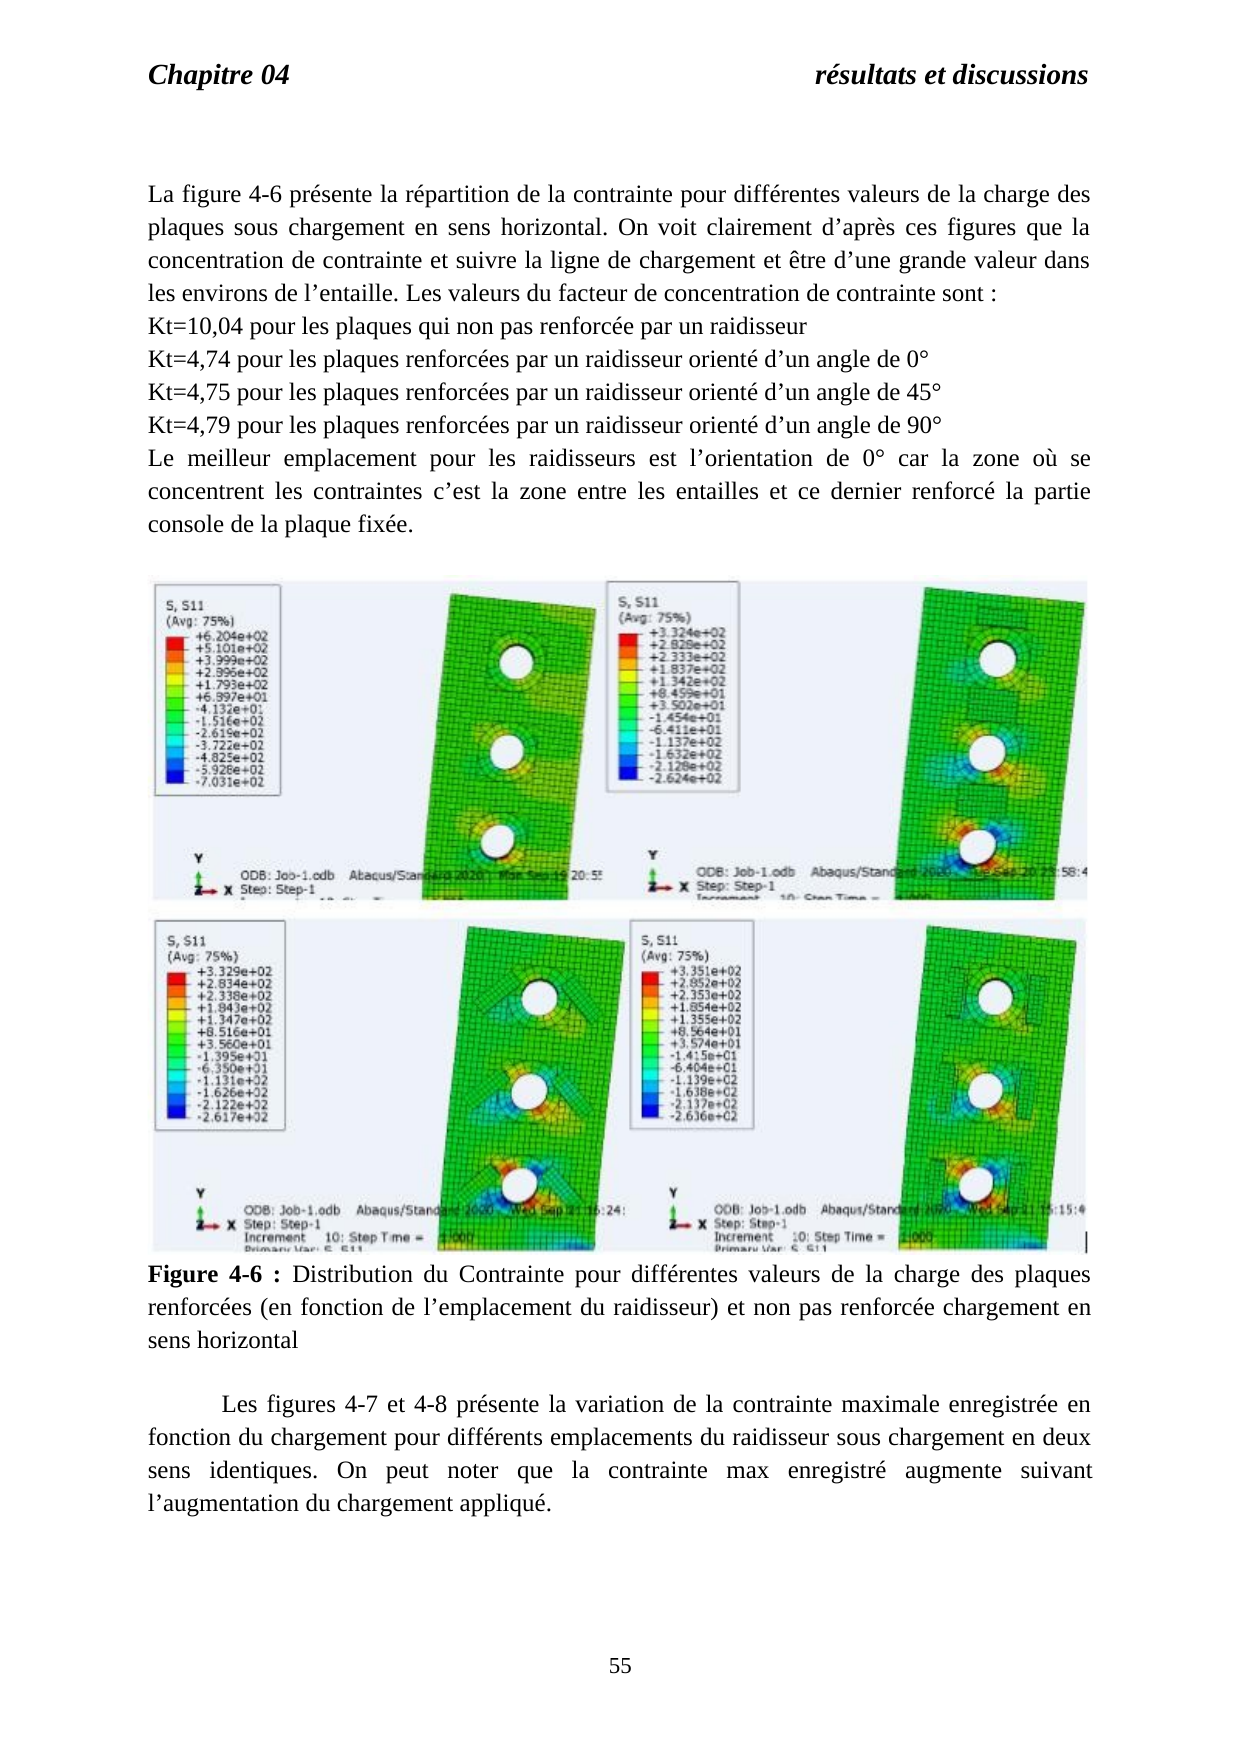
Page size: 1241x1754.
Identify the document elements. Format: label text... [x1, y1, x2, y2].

text Le meilleur emplacement pour les raidisseurs est l’orientation de 0° car la zone où se concentrent les contraintes c’est la zone entre les entailles et ce dernier renforcé la partie console de la plaque fixée. [148, 443, 1092, 538]
text La figure 4-6 présente la répartition de la contrainte pour différentes valeurs de la charge des plaques sous chargement en sens horizontal. On voit clairement d’après ces figures que la concentration de contrainte et suivre la ligne de chargement et être d’une grande valeur dans les environs de l’entaille. Les valeurs du facteur de concentration de contrainte sont : Kt=10,04 pour les plaques qui non pas renforcée par un raidisseur [148, 179, 1092, 340]
picture [147, 575, 1089, 1255]
text Les figures 4-7 et 4-8 présente la variation de la contrainte maximale enregistrée en fonction du chargement pour différents emplacements du raidisseur sous chargement en deux sens identiques. On peut noter que la contrainte max enregistré augmente suivant l’augmentation du chargement appliqué. [148, 1389, 1092, 1517]
text Kt=4,74 pour les plaques renforcées par un raidisseur orienté d’un angle de 0° Kt=4,75 pour les plaques renforcées par un raidisseur orienté d’un angle de 45° Kt=4,79 pour les plaques renforcées par un raidisseur orienté d’un angle de 90° [148, 344, 943, 439]
